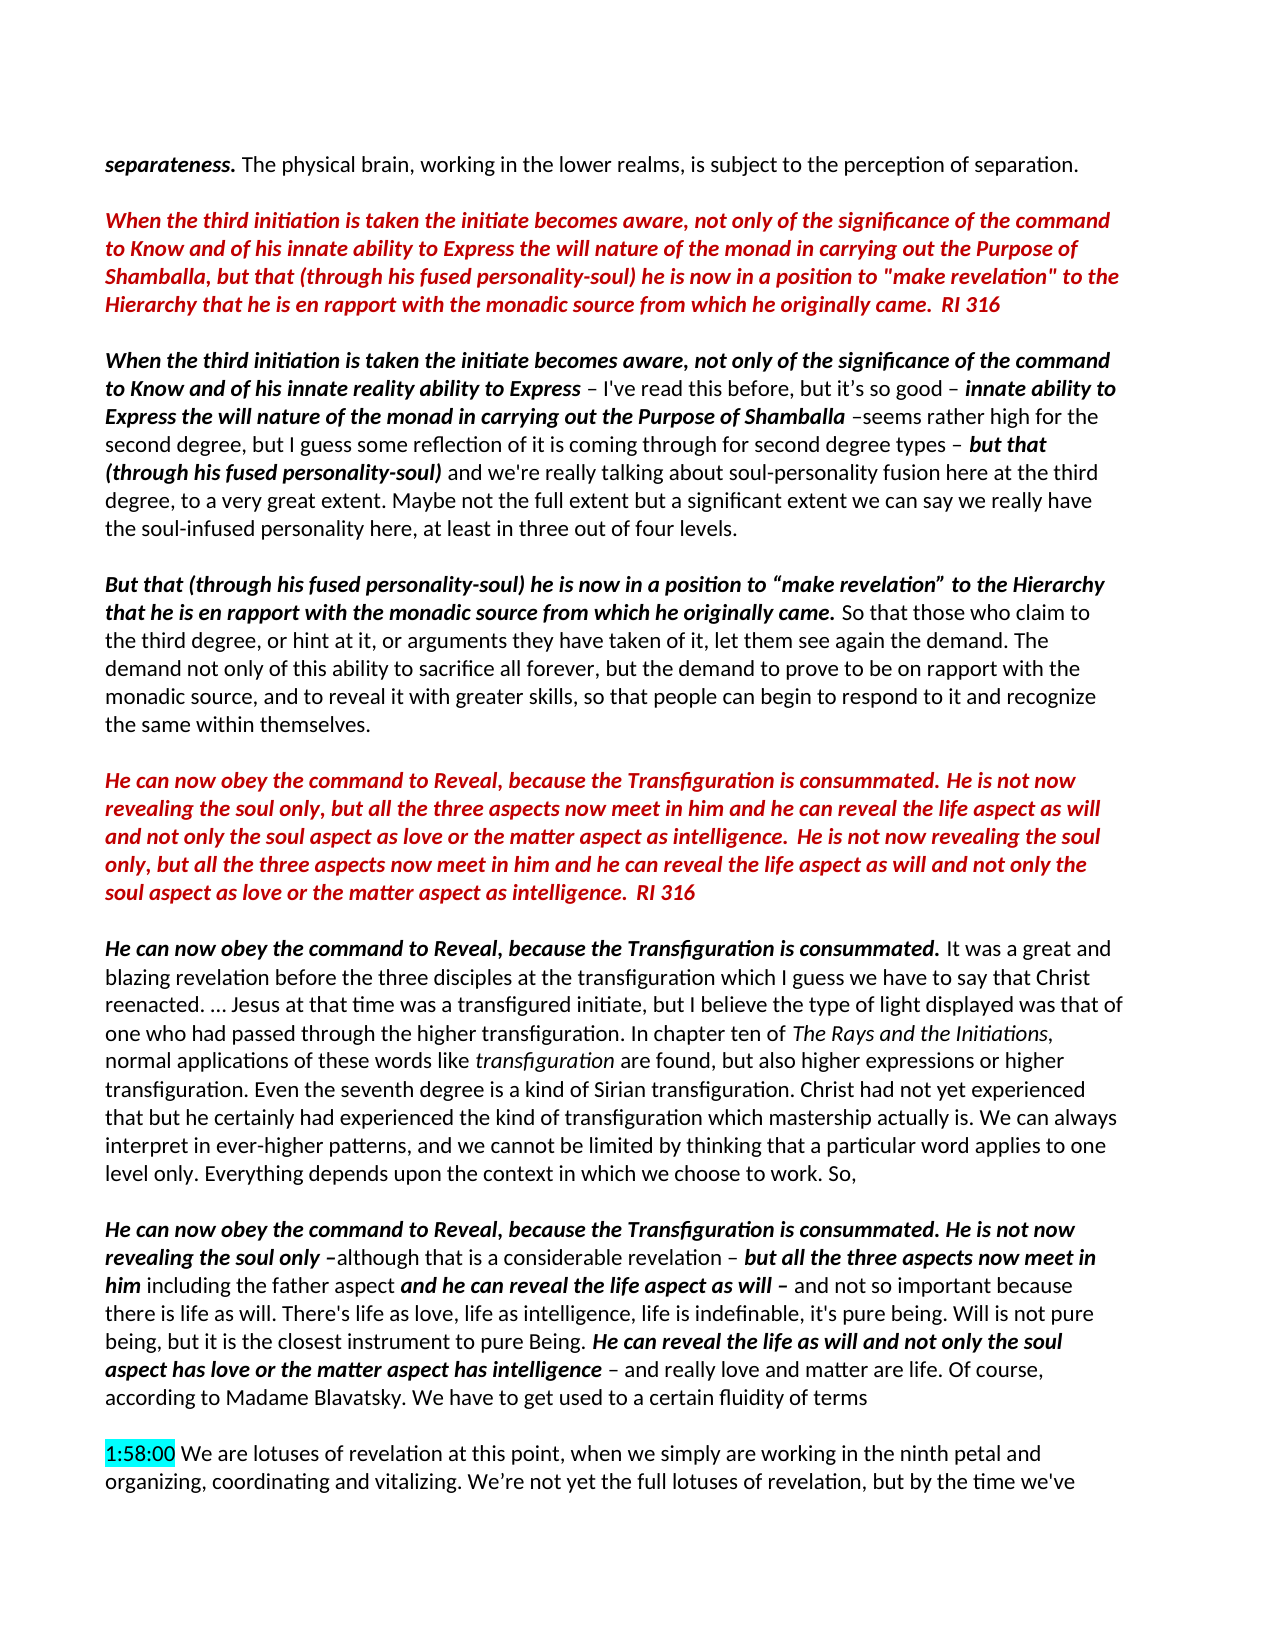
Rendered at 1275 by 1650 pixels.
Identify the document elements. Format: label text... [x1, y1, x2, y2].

text He can now obey the command to Reveal, because the Transfiguration is consummated. He is not now revealing the soul only, but all the three aspects now meet in him and he can reveal the life aspect as will and not only the soul aspect as love or the matter aspect as intelligence. He is not now revealing the soul only, but all the three aspects now meet in him and he can reveal the life aspect as will and not only the soul aspect as love or the matter aspect as intelligence. RI 316 [105, 766, 1125, 907]
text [105, 1439, 1125, 1495]
text He can now obey the command to Reveal, because the Transfiguration is consummated. He is not now revealing the soul only –although that is a considerable revelation – but all the three aspects now meet in him including the father aspect and he can reveal the life aspect as will – and not so important because there is life as will. There's life as love, life as intelligence, life is indefinable, it's pure being. Will is not pure being, but it is the closest instrument to pure Being. He can reveal the life as will and not only the soul aspect has love or the matter aspect has intelligence – and really love and matter are life. Of course, according to Madame Blavatsky. We have to get used to a certain fluidity of terms [105, 1215, 1125, 1411]
text But that (through his fused personality-soul) he is now in a position to “make revelation” to the Hierarchy that he is en rapport with the monadic source from which he originally came. So that those who claim to the third degree, or hint at it, or arguments they have taken of it, let them see again the demand. The demand not only of this ability to sacrifice all forever, but the demand to prove to be on rapport with the monadic source, and to reveal it with greater skills, so that people can begin to respond to it and recognize the same within themselves. [105, 570, 1125, 738]
text When the third initiation is taken the initiate becomes aware, not only of the significance of the command to Know and of his innate reality ability to Express – I've read this before, but it’s so good – innate ability to Express the will nature of the monad in carrying out the Purpose of Shamballa –seems rather high for the second degree, but I guess some reflection of it is coming through for second degree types – but that (through his fused personality-soul) and we're really talking about soul-personality fusion here at the third degree, to a very great extent. Maybe not the full extent but a significant extent we can say we really have the soul-infused personality here, at least in three out of four levels. [105, 346, 1125, 542]
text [105, 150, 1125, 178]
text He can now obey the command to Reveal, because the Transfiguration is consummated. It was a great and blazing revelation before the three disciples at the transfiguration which I guess we have to say that Christ reenacted. … Jesus at that time was a transfigured initiate, but I believe the type of light displayed was that of one who had passed through the higher transfiguration. In chapter ten of The Rays and the Initiations, normal applications of these words like transfiguration are found, but also higher expressions or higher transfiguration. Even the seventh degree is a kind of Sirian transfiguration. Christ had not yet experienced that but he certainly had experienced the kind of transfiguration which mastership actually is. We can always interpret in ever-higher patterns, and we cannot be limited by thinking that a particular word applies to one level only. Everything depends upon the context in which we choose to work. So, [105, 934, 1125, 1187]
